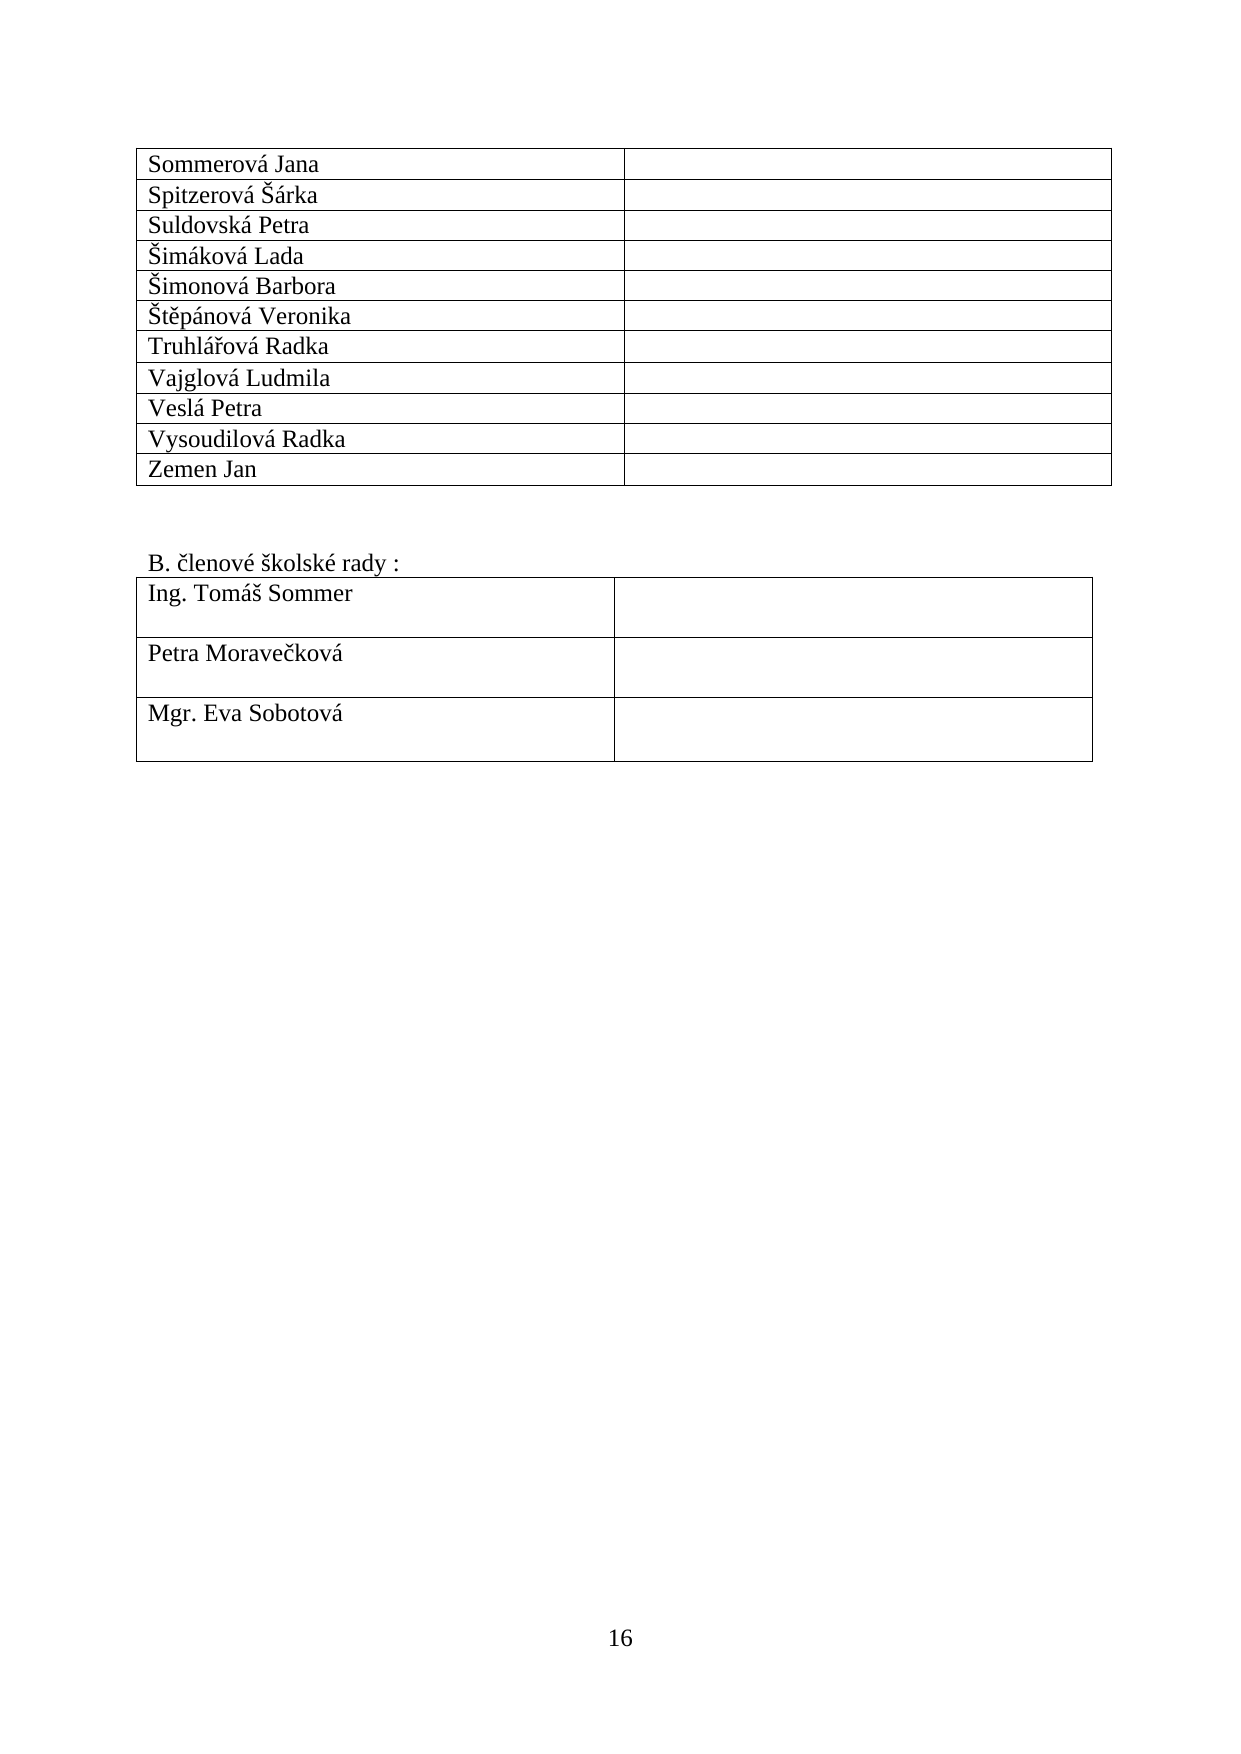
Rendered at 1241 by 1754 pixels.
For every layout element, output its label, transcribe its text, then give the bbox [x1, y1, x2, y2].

table_cell [625, 454, 1111, 484]
table_header Ing. Tomáš Sommer [137, 578, 614, 637]
table_cell Zemen Jan [137, 454, 624, 484]
table_cell [625, 363, 1111, 392]
table_cell Mgr. Eva Sobotová [137, 698, 614, 761]
table_cell Spitzerová Šárka [137, 180, 624, 209]
table_cell [615, 638, 1092, 697]
table_cell Vajglová Ludmila [137, 363, 624, 392]
table_cell Sommerová Jana [137, 149, 624, 179]
table_header [615, 578, 1092, 637]
table_cell Petra Moravečková [137, 638, 614, 697]
table_cell [625, 180, 1111, 209]
table_cell Truhlářová Radka [137, 331, 624, 362]
table_cell [625, 394, 1111, 423]
text B. členové školské rady : [148, 548, 1093, 577]
table_cell Veslá Petra [137, 394, 624, 423]
table_cell Vysoudilová Radka [137, 424, 624, 453]
table_cell Šimonová Barbora [137, 271, 624, 300]
table_cell Šimáková Lada [137, 241, 624, 270]
table_cell [625, 271, 1111, 300]
table_cell [615, 698, 1092, 761]
table_cell [625, 211, 1111, 240]
table_cell [625, 241, 1111, 270]
table_cell [625, 149, 1111, 179]
table_cell Štěpánová Veronika [137, 301, 624, 330]
table_cell Suldovská Petra [137, 211, 624, 240]
table_cell [625, 424, 1111, 453]
table_cell [625, 301, 1111, 330]
table_cell [625, 331, 1111, 362]
